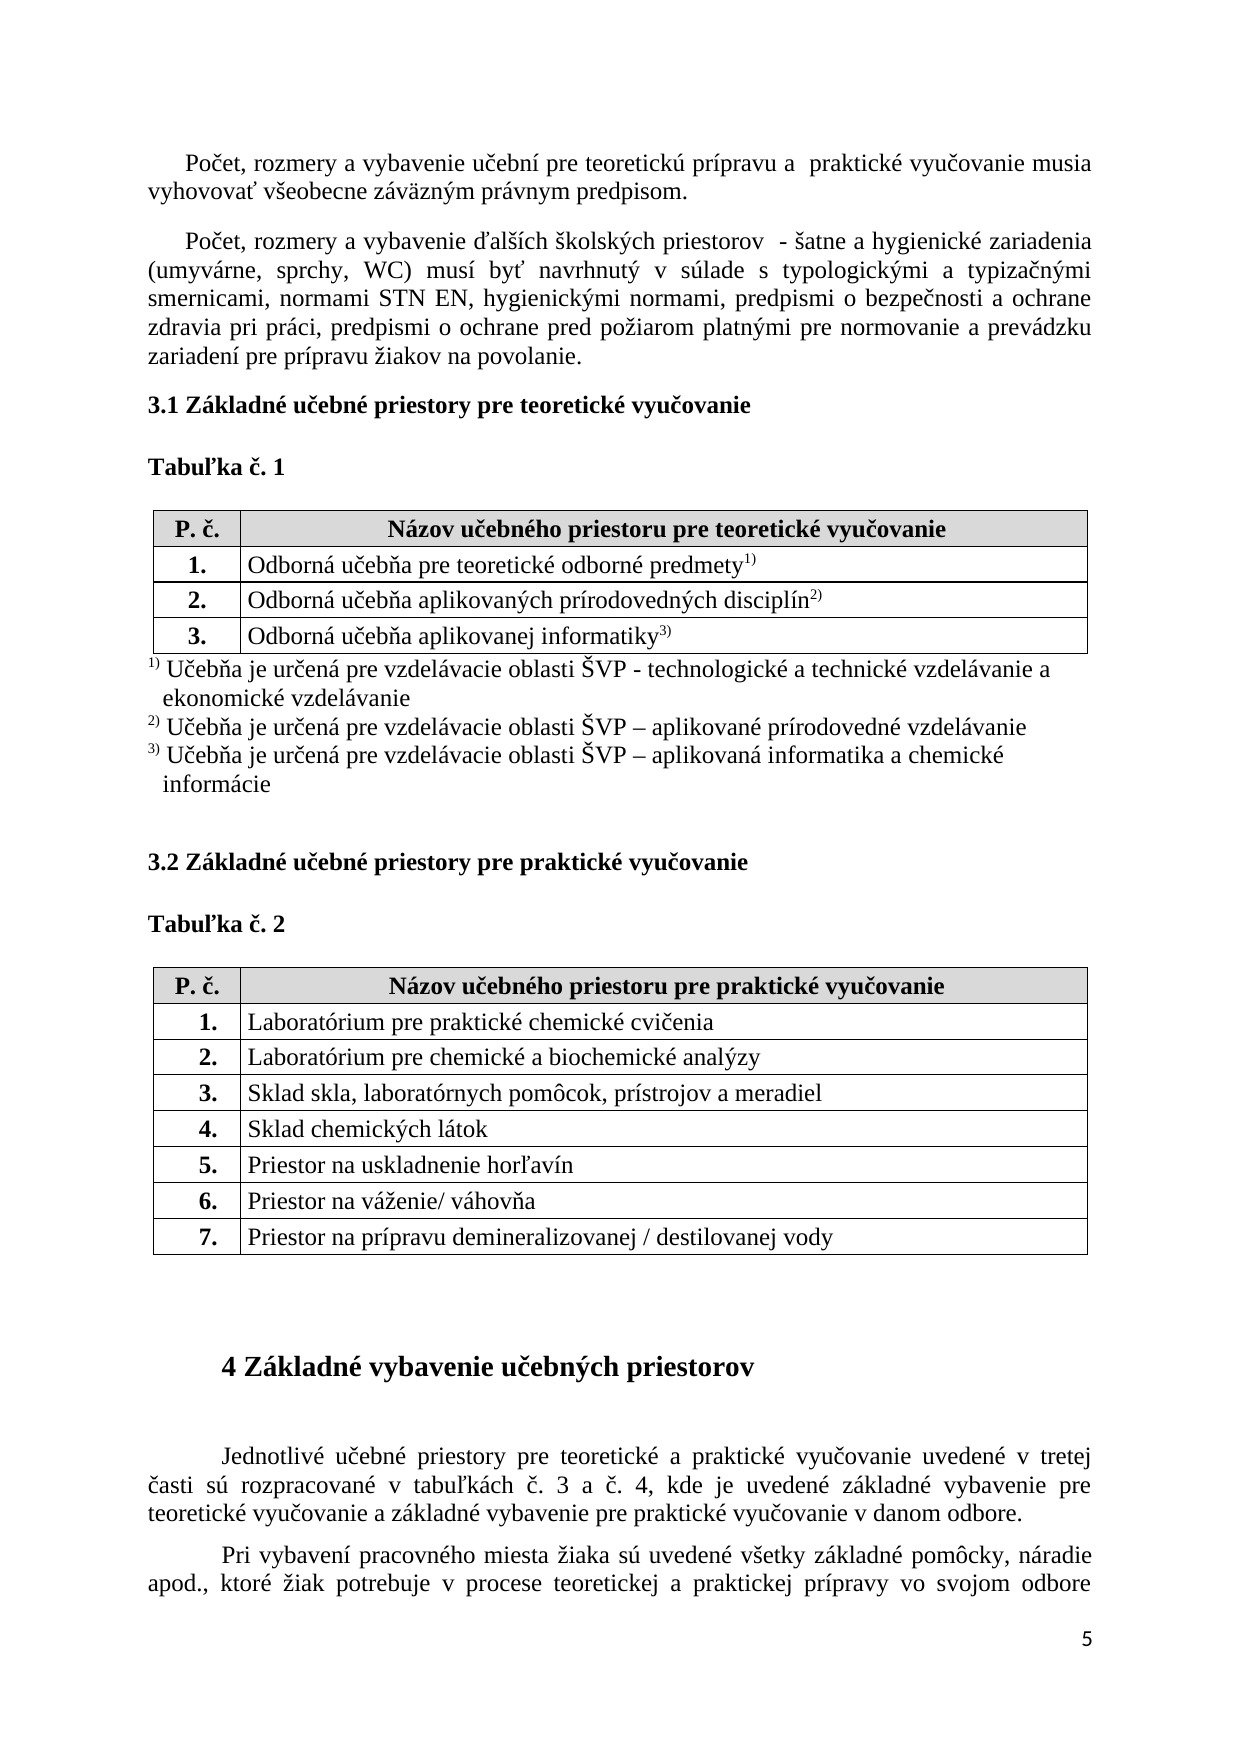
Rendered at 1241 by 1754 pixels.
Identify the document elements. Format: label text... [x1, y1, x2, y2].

subtitle 3.2 Základné učebné priestory pre praktické vyučovanie [148, 847, 1093, 876]
text 2) Učebňa je určená pre vzdelávacie oblasti ŠVP – aplikované prírodovedné vzdelávanie [148, 712, 1093, 740]
table_cell Laboratórium pre praktické chemické cvičenia [241, 1004, 1087, 1038]
table_cell Priestor na uskladnenie horľavín [241, 1147, 1087, 1182]
subtitle 3.1 Základné učebné priestory pre teoretické vyučovanie [148, 391, 1093, 419]
table_header P. č. [154, 968, 240, 1003]
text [148, 1540, 1093, 1597]
table_cell 2. [154, 583, 240, 617]
table_cell Sklad skla, laboratórnych pomôcok, prístrojov a meradiel [241, 1075, 1087, 1110]
table_cell 3. [154, 618, 240, 653]
table_cell Odborná učebňa pre teoretické odborné predmety1) [241, 547, 1087, 581]
text Počet, rozmery a vybavenie ďalších školských priestorov - šatne a hygienické zariadenia (umyvárne, sprchy, WC) musí byť navrhnutý v súlade s typologickými a typizačnými smernicami, normami STN EN, hygienickými normami, predpismi o bezpečnosti a ochrane zdravia pri práci, predpismi o ochrane pred požiarom platnými pre normovanie a prevádzku zariadení pre prípravu žiakov na povolanie. [148, 226, 1093, 370]
text 3) Učebňa je určená pre vzdelávacie oblasti ŠVP – aplikovaná informatika a chemické informácie [148, 740, 1093, 798]
table_cell 4. [154, 1111, 240, 1146]
table_cell 5. [154, 1147, 240, 1182]
table_cell 2. [154, 1040, 240, 1074]
table_header Názov učebného priestoru pre teoretické vyučovanie [241, 511, 1087, 546]
table_cell 7. [154, 1219, 240, 1253]
text 1) Učebňa je určená pre vzdelávacie oblasti ŠVP - technologické a technické vzdelávanie a ekonomické vzdelávanie [148, 654, 1093, 712]
table_cell Priestor na váženie/ váhovňa [241, 1183, 1087, 1218]
text Tabuľka č. 2 [148, 909, 1093, 938]
text Jednotlivé učebné priestory pre teoretické a praktické vyučovanie uvedené v tretej časti sú rozpracované v tabuľkách č. 3 a č. 4, kde je uvedené základné vybavenie pre teoretické vyučovanie a základné vybavenie pre praktické vyučovanie v danom odbore. [148, 1441, 1093, 1527]
table_cell Sklad chemických látok [241, 1111, 1087, 1146]
text Tabuľka č. 1 [148, 452, 1093, 481]
table_cell Odborná učebňa aplikovaných prírodovedných disciplín2) [241, 583, 1087, 617]
table_cell Priestor na prípravu demineralizovanej / destilovanej vody [241, 1219, 1087, 1253]
table_header Názov učebného priestoru pre praktické vyučovanie [241, 968, 1087, 1003]
subtitle 4 Základné vybavenie učebných priestorov [148, 1349, 1093, 1383]
table_header P. č. [154, 511, 240, 546]
table_cell 3. [154, 1075, 240, 1110]
table_cell 1. [154, 547, 240, 581]
table_cell 6. [154, 1183, 240, 1218]
table_cell Laboratórium pre chemické a biochemické analýzy [241, 1040, 1087, 1074]
table_cell Odborná učebňa aplikovanej informatiky3) [241, 618, 1087, 653]
text Počet, rozmery a vybavenie učební pre teoretickú prípravu a praktické vyučovanie musia vyhovovať všeobecne záväzným právnym predpisom. [148, 148, 1093, 205]
table_cell 1. [154, 1004, 240, 1038]
